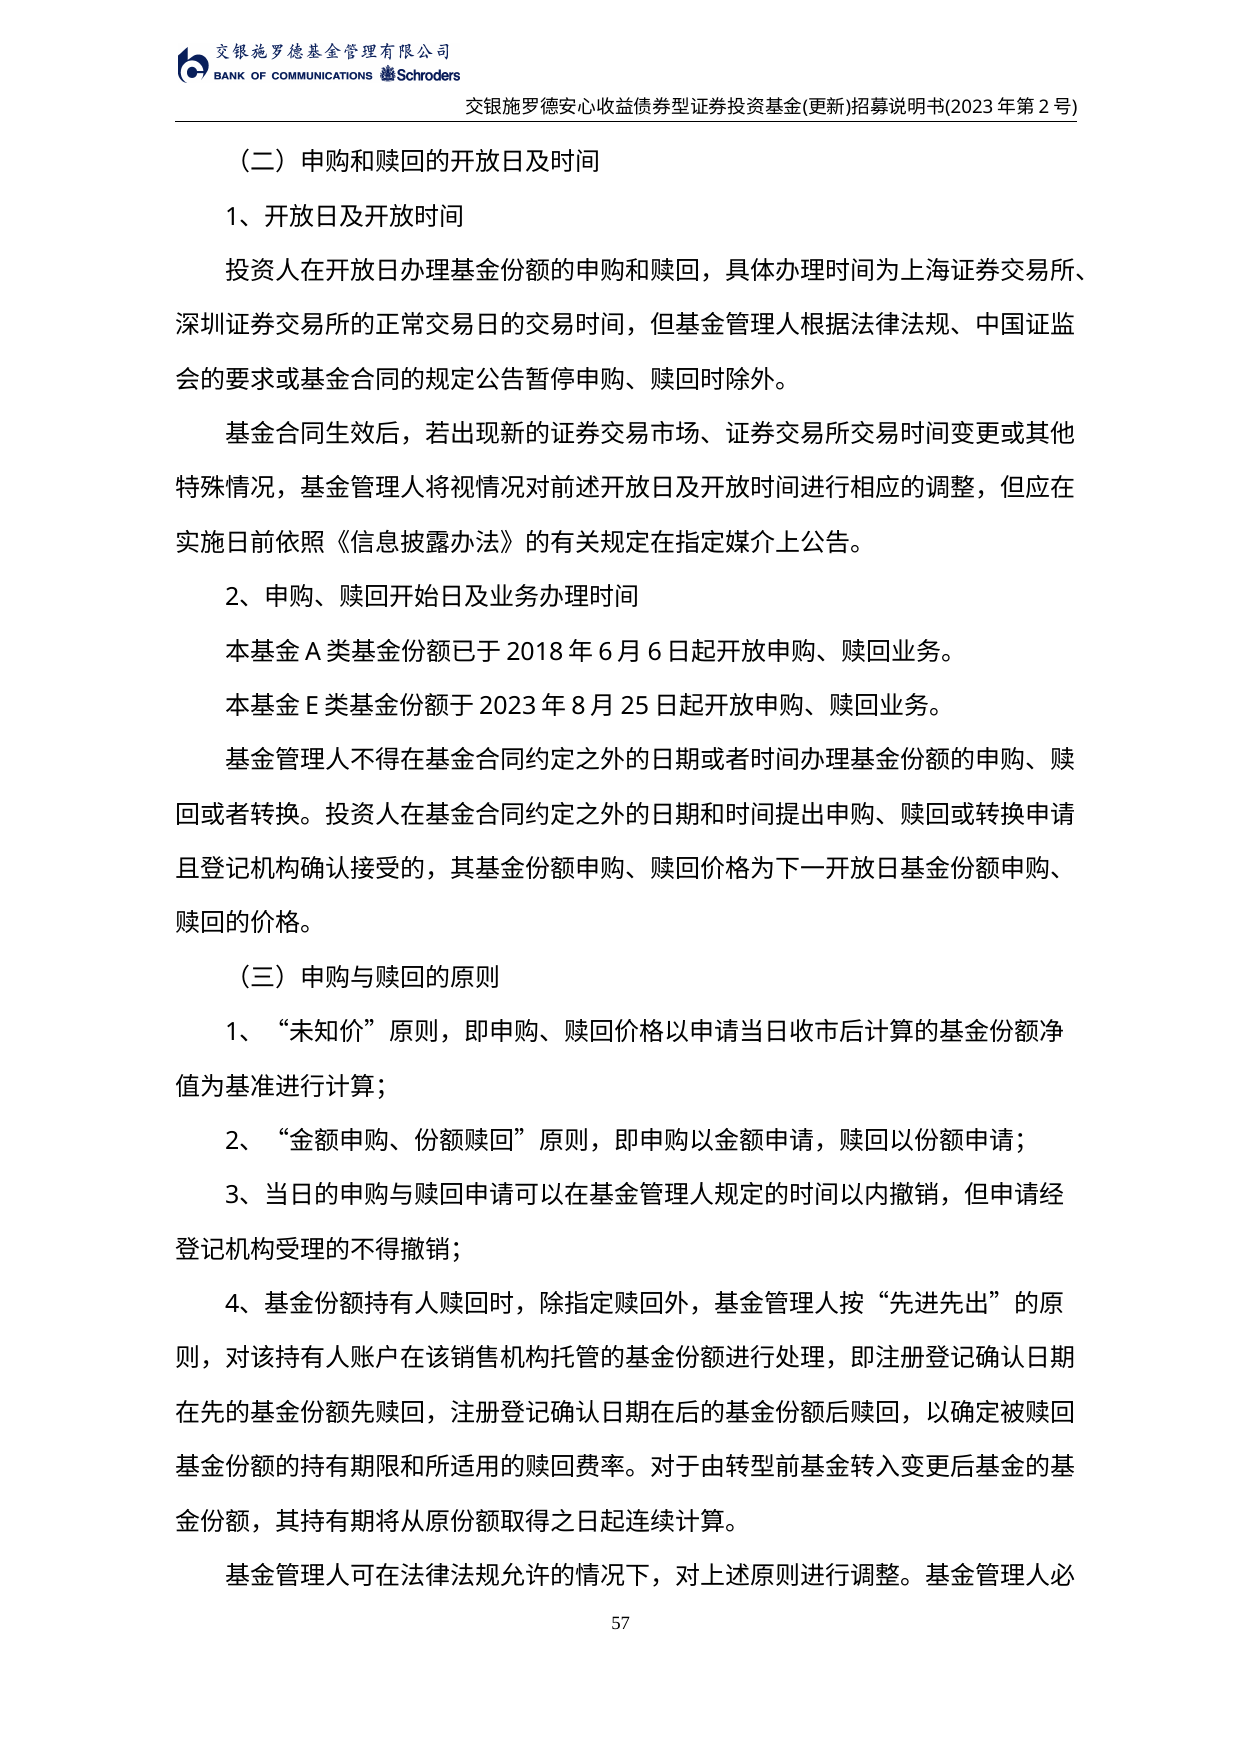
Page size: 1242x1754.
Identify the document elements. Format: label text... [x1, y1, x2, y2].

text 2、“金额申购、份额赎回”原则，即申购以金额申请，赎回以份额申请； [175, 1120, 1077, 1157]
text （三）申购与赎回的原则 [175, 957, 1077, 993]
text 1、开放日及开放时间 [175, 196, 1077, 232]
text 投资人在开放日办理基金份额的申购和赎回，具体办理时间为上海证券交易所、深圳证券交易所的正常交易日的交易时间，但基金管理人根据法律法规、中国证监会的要求或基金合同的规定公告暂停申购、赎回时除外。 [175, 250, 1077, 395]
picture [178, 43, 460, 83]
text 本基金E类基金份额于2023年8月25日起开放申购、赎回业务。 [175, 685, 1077, 722]
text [175, 1555, 1077, 1592]
text （二）申购和赎回的开放日及时间 [175, 142, 1077, 178]
text 本基金A类基金份额已于2018年6月6日起开放申购、赎回业务。 [175, 631, 1077, 667]
text 基金管理人不得在基金合同约定之外的日期或者时间办理基金份额的申购、赎回或者转换。投资人在基金合同约定之外的日期和时间提出申购、赎回或转换申请且登记机构确认接受的，其基金份额申购、赎回价格为下一开放日基金份额申购、赎回的价格。 [175, 740, 1077, 939]
text 4、基金份额持有人赎回时，除指定赎回外，基金管理人按“先进先出”的原则，对该持有人账户在该销售机构托管的基金份额进行处理，即注册登记确认日期在先的基金份额先赎回，注册登记确认日期在后的基金份额后赎回，以确定被赎回基金份额的持有期限和所适用的赎回费率。对于由转型前基金转入变更后基金的基金份额，其持有期将从原份额取得之日起连续计算。 [175, 1283, 1077, 1537]
text 1、“未知价”原则，即申购、赎回价格以申请当日收市后计算的基金份额净值为基准进行计算； [175, 1012, 1077, 1102]
text 2、申购、赎回开始日及业务办理时间 [175, 577, 1077, 613]
text 3、当日的申购与赎回申请可以在基金管理人规定的时间以内撤销，但申请经登记机构受理的不得撤销； [175, 1175, 1077, 1265]
text 基金合同生效后，若出现新的证券交易市场、证券交易所交易时间变更或其他特殊情况，基金管理人将视情况对前述开放日及开放时间进行相应的调整，但应在实施日前依照《信息披露办法》的有关规定在指定媒介上公告。 [175, 413, 1077, 558]
